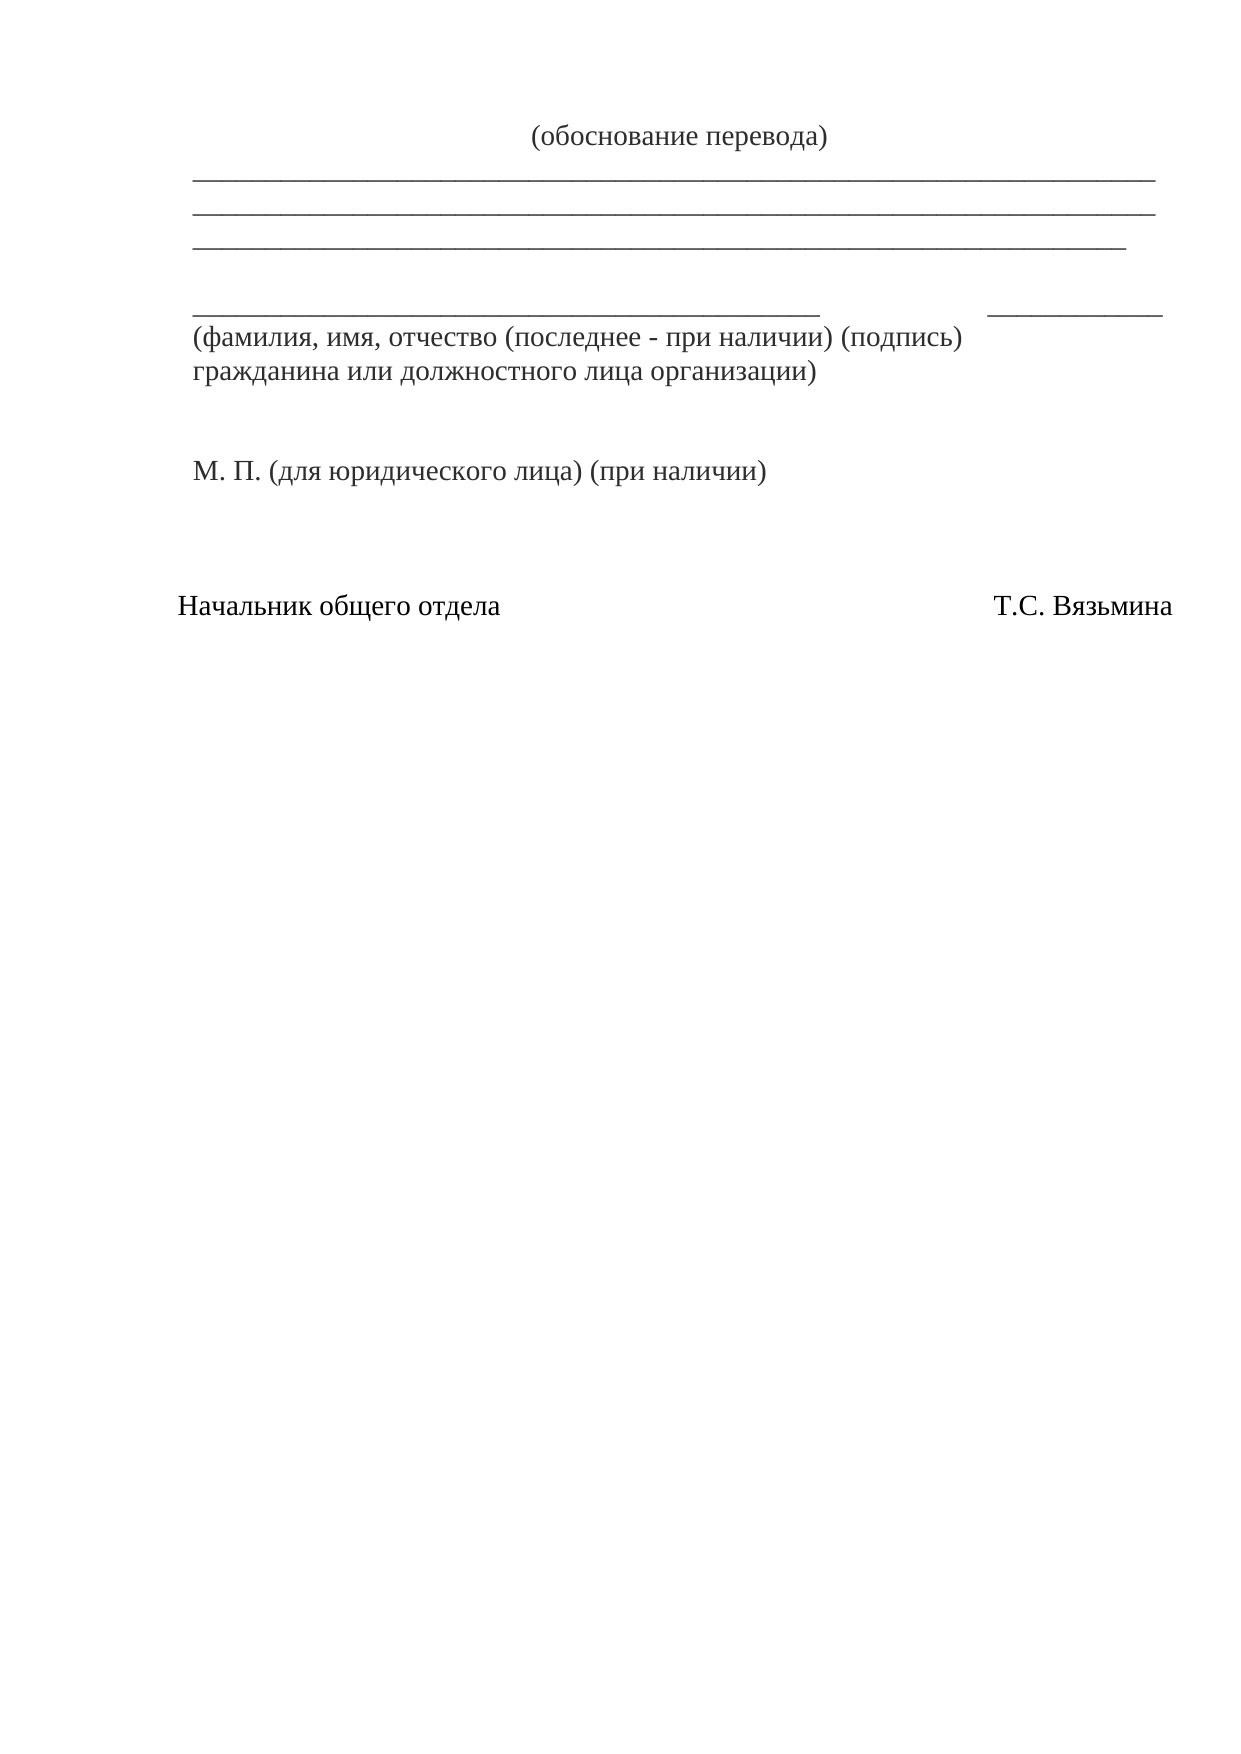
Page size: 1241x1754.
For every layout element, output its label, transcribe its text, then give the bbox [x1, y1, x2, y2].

text Начальник общего отдела Т.С. Вязьмина [177, 588, 1181, 621]
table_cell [177, 118, 1181, 487]
